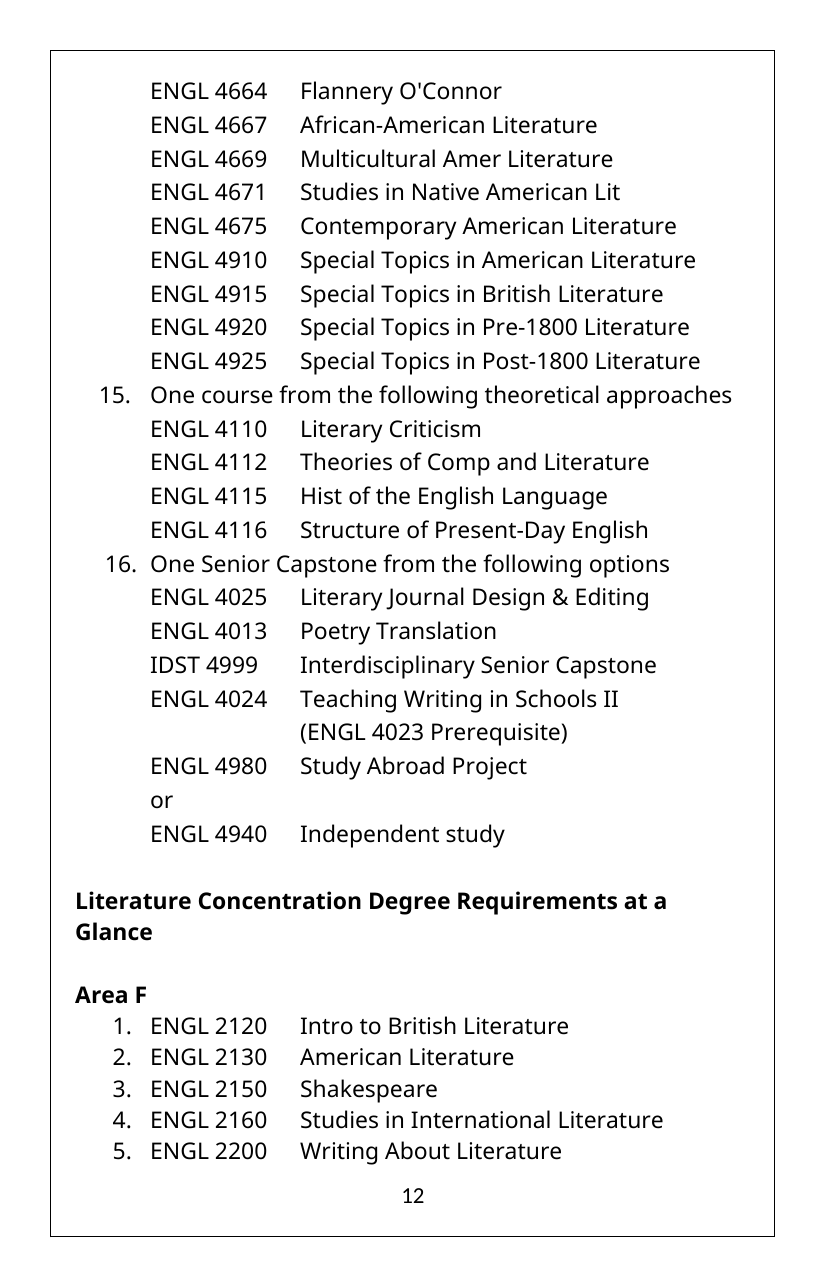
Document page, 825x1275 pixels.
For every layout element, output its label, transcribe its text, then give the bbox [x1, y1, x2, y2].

text ENGL 4025 Literary Journal Design & Editing [75, 581, 750, 612]
text ENGL 4664 Flannery O'Connor [150, 75, 750, 106]
text ENGL 4024 Teaching Writing in Schools II (ENGL 4023 Prerequisite) [150, 682, 750, 747]
text ENGL 4920 Special Topics in Pre-1800 Literature [150, 311, 750, 342]
text ENGL 4980 Study Abroad Project [75, 750, 750, 781]
text ENGL 4669 Multicultural Amer Literature [150, 142, 750, 174]
list ENGL 2160 Studies in International Literature [112, 1104, 750, 1135]
text ENGL 4671 Studies in Native American Lit [150, 176, 750, 207]
list ENGL 2130 American Literature [112, 1041, 750, 1072]
text Area F [75, 979, 750, 1010]
text 16. One Senior Capstone from the following options [75, 547, 750, 579]
text or [75, 784, 750, 815]
text Literature Concentration Degree Requirements at a Glance [75, 885, 750, 947]
text ENGL 4940 Independent study [75, 817, 750, 849]
text ENGL 4915 Special Topics in British Literature [150, 277, 750, 309]
text ENGL 4115 Hist of the English Language [75, 480, 750, 511]
text IDST 4999 Interdisciplinary Senior Capstone [75, 649, 750, 680]
text ENGL 4667 African-American Literature [150, 109, 750, 140]
text ENGL 4925 Special Topics in Post-1800 Literature [150, 345, 750, 376]
text ENGL 4675 Contemporary American Literature [150, 210, 750, 241]
list ENGL 2150 Shakespeare [112, 1072, 750, 1104]
list ENGL 2120 Intro to British Literature [112, 1010, 750, 1041]
text ENGL 4112 Theories of Comp and Literature [75, 446, 750, 477]
text 15. One course from the following theoretical approaches ENGL 4110 Literary Criticism [98, 379, 750, 444]
text ENGL 4910 Special Topics in American Literature [150, 244, 750, 275]
text ENGL 4013 Poetry Translation [75, 615, 750, 646]
text ENGL 4116 Structure of Present-Day English [150, 514, 750, 545]
list ENGL 2200 Writing About Literature [112, 1135, 750, 1166]
